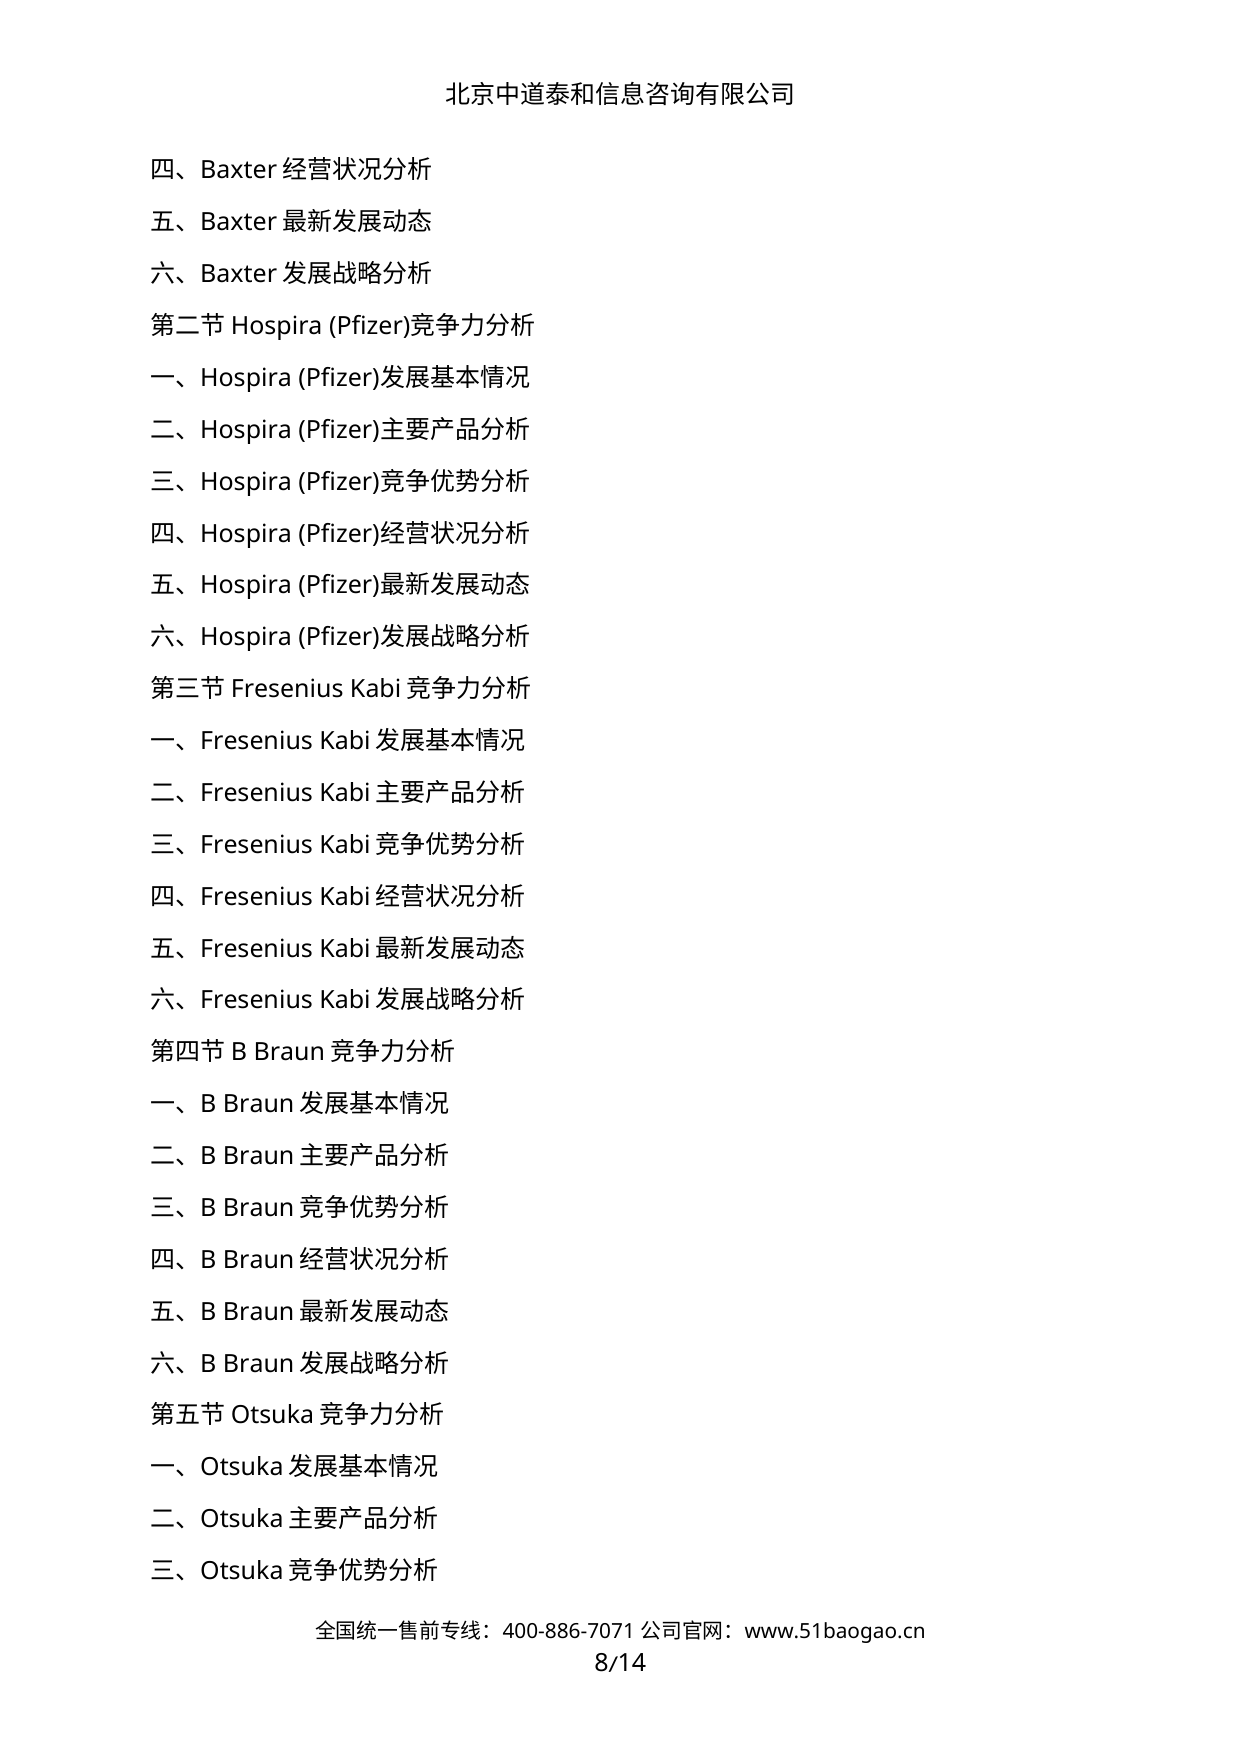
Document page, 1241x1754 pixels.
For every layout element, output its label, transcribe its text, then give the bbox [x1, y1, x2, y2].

text 第二节 Hospira (Pfizer)竞争力分析 [150, 306, 1090, 342]
text 六、Fresenius Kabi发展战略分析 [150, 980, 1090, 1016]
text 六、Baxter发展战略分析 [150, 254, 1090, 290]
text 二、Hospira (Pfizer)主要产品分析 [150, 409, 1090, 446]
text 二、B Braun主要产品分析 [150, 1136, 1090, 1172]
text 六、Hospira (Pfizer)发展战略分析 [150, 617, 1090, 653]
text 三、Hospira (Pfizer)竞争优势分析 [150, 461, 1090, 497]
text 六、B Braun发展战略分析 [150, 1343, 1090, 1379]
text 五、Baxter最新发展动态 [150, 202, 1090, 238]
text 四、Hospira (Pfizer)经营状况分析 [150, 513, 1090, 549]
text 三、B Braun竞争优势分析 [150, 1187, 1090, 1224]
text 五、Fresenius Kabi最新发展动态 [150, 928, 1090, 964]
text 一、Hospira (Pfizer)发展基本情况 [150, 357, 1090, 394]
text 一、Fresenius Kabi发展基本情况 [150, 721, 1090, 757]
text 四、B Braun经营状况分析 [150, 1239, 1090, 1276]
text 一、B Braun发展基本情况 [150, 1084, 1090, 1120]
text 三、Fresenius Kabi竞争优势分析 [150, 824, 1090, 861]
text 四、Baxter经营状况分析 [150, 150, 1090, 186]
text 第三节 Fresenius Kabi竞争力分析 [150, 669, 1090, 705]
text 五、B Braun最新发展动态 [150, 1291, 1090, 1327]
text 二、Fresenius Kabi主要产品分析 [150, 772, 1090, 809]
text 第四节 B Braun竞争力分析 [150, 1032, 1090, 1068]
text 二、Otsuka主要产品分析 [150, 1499, 1090, 1535]
text 三、Otsuka竞争优势分析 [150, 1551, 1090, 1587]
text 五、Hospira (Pfizer)最新发展动态 [150, 565, 1090, 601]
text 四、Fresenius Kabi经营状况分析 [150, 876, 1090, 912]
text 第五节 Otsuka竞争力分析 [150, 1395, 1090, 1431]
text 一、Otsuka发展基本情况 [150, 1447, 1090, 1483]
